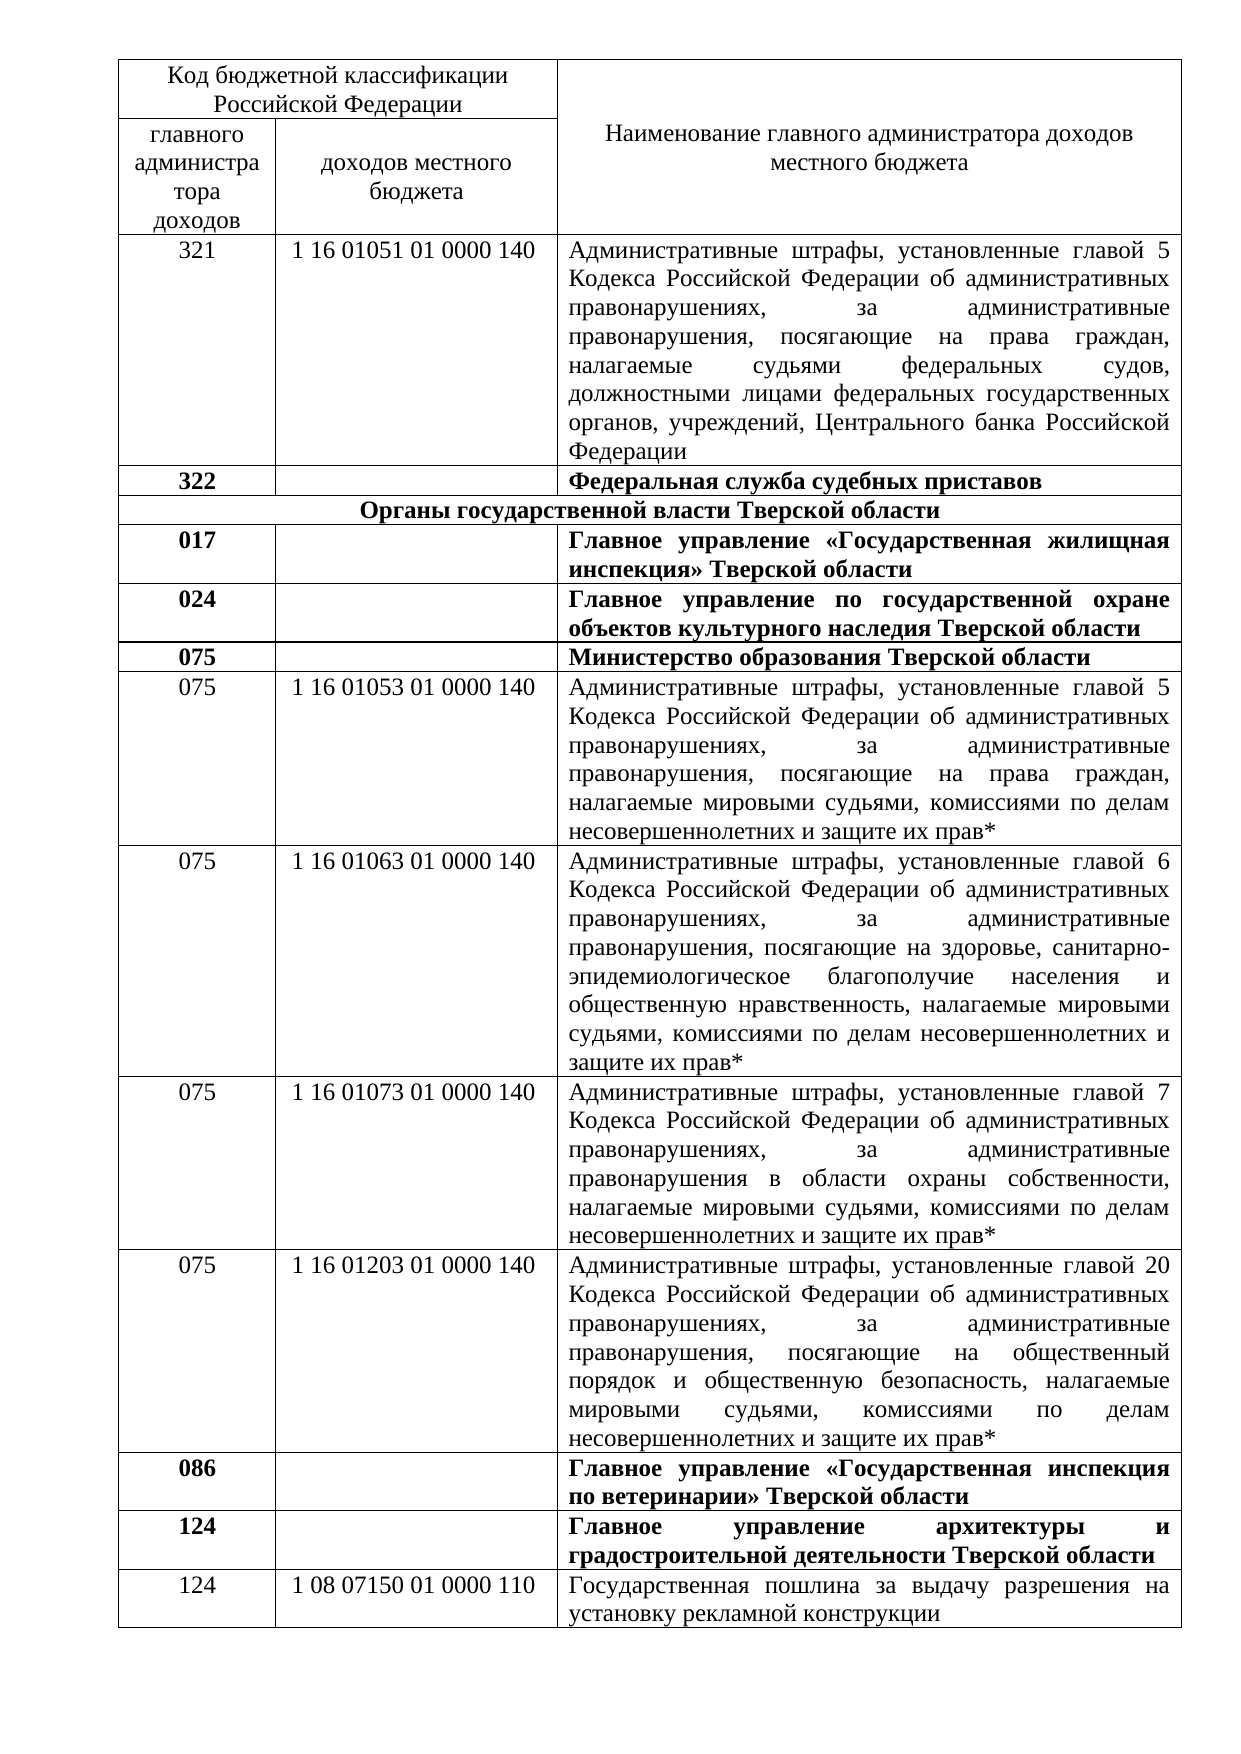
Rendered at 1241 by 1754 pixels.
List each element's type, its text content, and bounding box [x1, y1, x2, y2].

table_cell 075 [119, 846, 275, 1076]
table_cell [276, 466, 557, 494]
table_cell главного администратора доходов [119, 119, 275, 234]
table_cell 075 [119, 1250, 275, 1452]
table_cell Административные штрафы, установленные главой 5 Кодекса Российской Федерации об административных правонарушениях, за административные правонарушения, посягающие на права граждан, налагаемые судьями федеральных судов, должностными лицами федеральных государственных органов, учреждений, Центрального банка Российской Федерации [558, 235, 1181, 465]
table_cell Федеральная служба судебных приставов [558, 466, 1181, 494]
table_cell [276, 1453, 557, 1510]
table_cell Министерство образования Тверской области [558, 643, 1181, 671]
table_cell [276, 584, 557, 641]
table_cell 075 [119, 672, 275, 845]
table_cell Административные штрафы, установленные главой 6 Кодекса Российской Федерации об административных правонарушениях, за административные правонарушения, посягающие на здоровье, санитарно-эпидемиологическое благополучие населения и общественную нравственность, налагаемые мировыми судьями, комиссиями по делам несовершеннолетних и защите их прав* [558, 846, 1181, 1076]
table_cell 1 16 01073 01 0000 140 [276, 1077, 557, 1249]
table_cell 1 08 07150 01 0000 110 [276, 1570, 557, 1627]
table_cell 086 [119, 1453, 275, 1510]
table_cell [276, 1511, 557, 1569]
table_cell 1 16 01203 01 0000 140 [276, 1250, 557, 1452]
table_cell 124 [119, 1511, 275, 1569]
table_cell 075 [119, 643, 275, 671]
table_cell Административные штрафы, установленные главой 20 Кодекса Российской Федерации об административных правонарушениях, за административные правонарушения, посягающие на общественный порядок и общественную безопасность, налагаемые мировыми судьями, комиссиями по делам несовершеннолетних и защите их прав* [558, 1250, 1181, 1452]
table_cell Главное управление «Государственная жилищная инспекция» Тверской области [558, 525, 1181, 583]
table_cell 024 [119, 584, 275, 641]
table_cell Административные штрафы, установленные главой 7 Кодекса Российской Федерации об административных правонарушениях, за административные правонарушения в области охраны собственности, налагаемые мировыми судьями, комиссиями по делам несовершеннолетних и защите их прав* [558, 1077, 1181, 1249]
table_cell 1 16 01053 01 0000 140 [276, 672, 557, 845]
table_cell 1 16 01063 01 0000 140 [276, 846, 557, 1076]
table_cell доходов местного бюджета [276, 119, 557, 234]
table_header Код бюджетной классификации Российской Федерации [119, 60, 557, 118]
table_cell [276, 525, 557, 583]
table_cell 075 [119, 1077, 275, 1249]
table_cell Главное управление по государственной охране объектов культурного наследия Тверской области [558, 584, 1181, 641]
table_cell 017 [119, 525, 275, 583]
table_cell Главное управление «Государственная инспекция по ветеринарии» Тверской области [558, 1453, 1181, 1510]
table_cell Государственная пошлина за выдачу разрешения на установку рекламной конструкции [558, 1570, 1181, 1627]
table_cell [276, 643, 557, 671]
table_cell 124 [119, 1570, 275, 1627]
table_cell 321 [119, 235, 275, 465]
table_cell 1 16 01051 01 0000 140 [276, 235, 557, 465]
table_cell Административные штрафы, установленные главой 5 Кодекса Российской Федерации об административных правонарушениях, за административные правонарушения, посягающие на права граждан, налагаемые мировыми судьями, комиссиями по делам несовершеннолетних и защите их прав* [558, 672, 1181, 845]
table_cell Главное управление архитектуры и градостроительной деятельности Тверской области [558, 1511, 1181, 1569]
table_header Наименование главного администратора доходов местного бюджета [558, 60, 1181, 234]
table_cell 322 [119, 466, 275, 494]
table_cell Органы государственной власти Тверской области [119, 496, 1181, 524]
